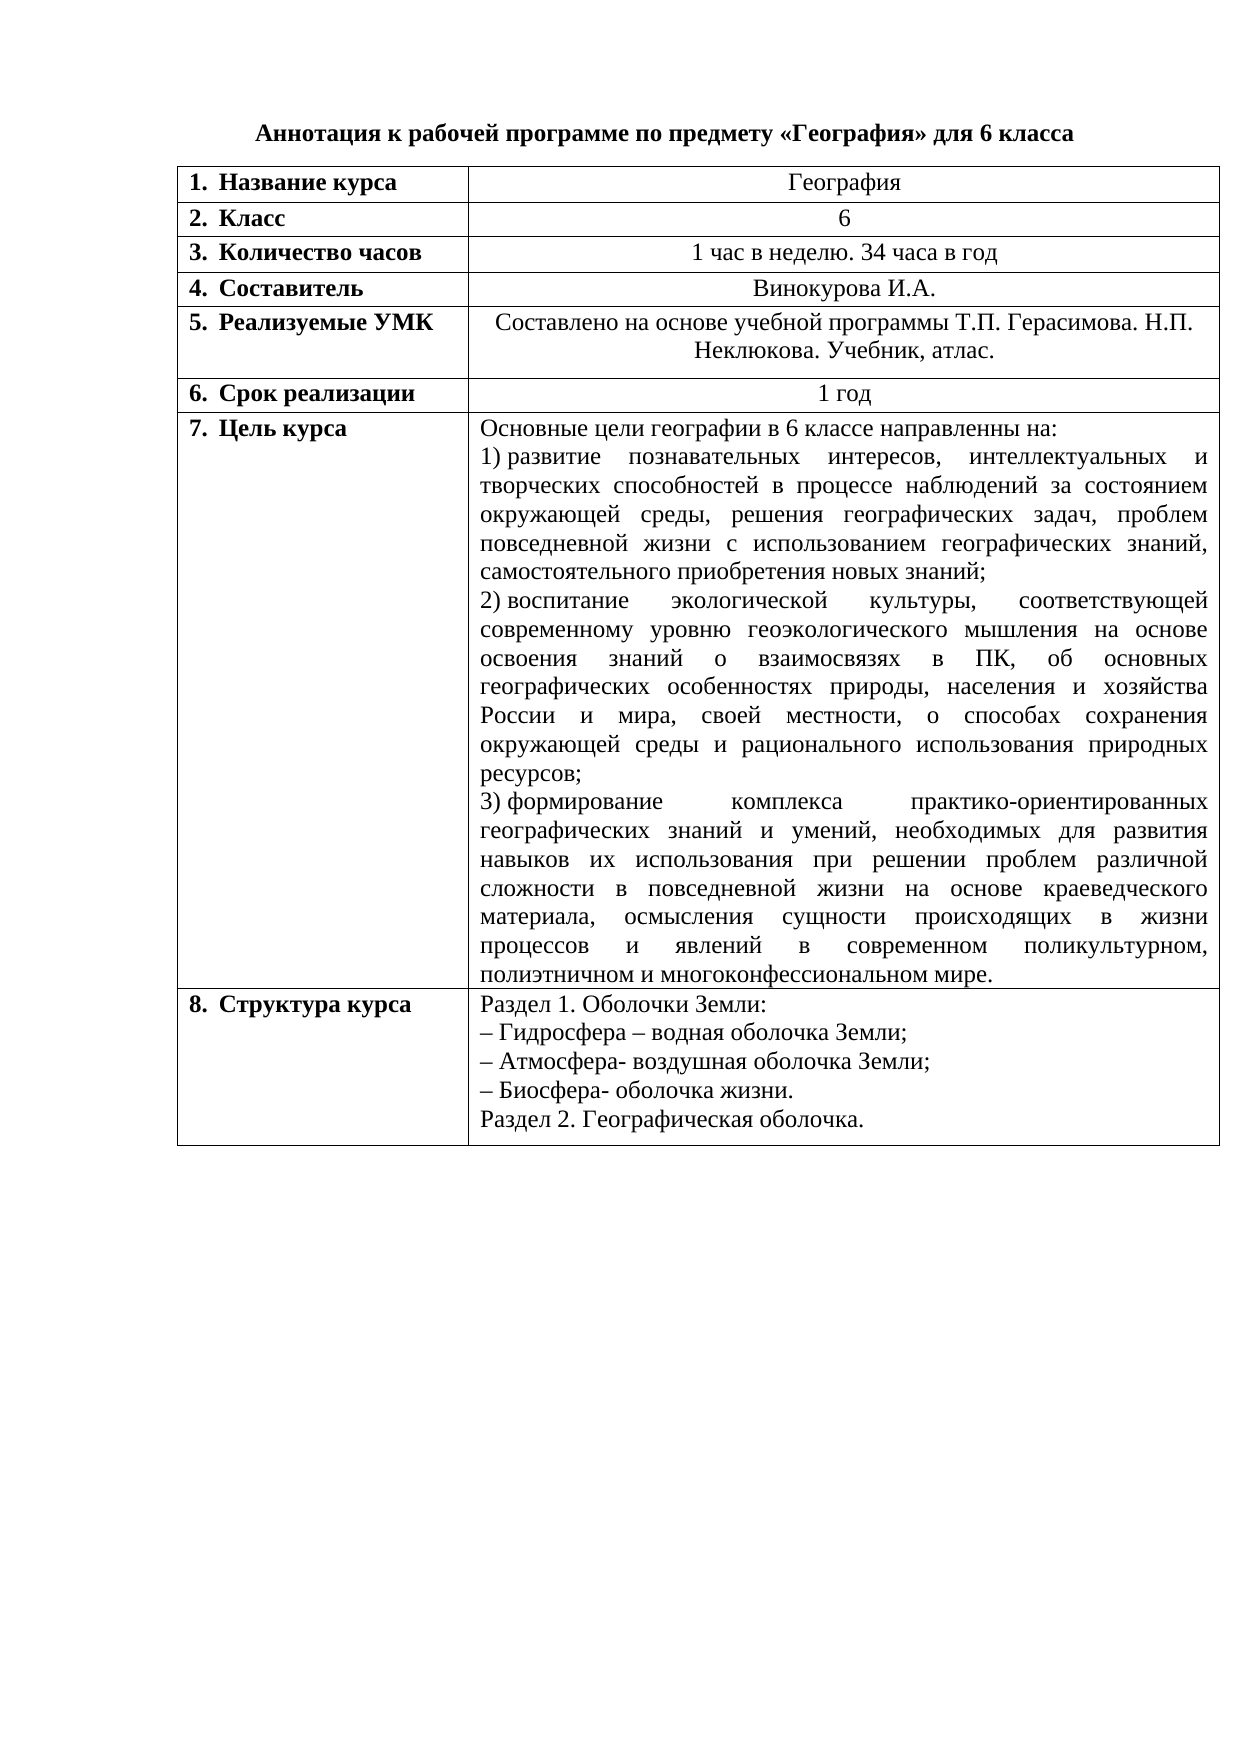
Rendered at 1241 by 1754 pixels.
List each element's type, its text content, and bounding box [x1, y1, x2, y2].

table_cell Реализуемые УМК [178, 307, 468, 377]
table_cell 6 [469, 203, 1219, 236]
table_cell Винокурова И.А. [469, 273, 1219, 306]
table_cell 1 год [469, 379, 1219, 412]
table_cell Цель курса [178, 413, 468, 988]
table_cell Класс [178, 203, 468, 236]
table_cell Срок реализации [178, 379, 468, 412]
table_cell Структура курса [178, 989, 468, 1145]
text Аннотация к рабочей программе по предмету «География» для 6 класса [177, 118, 1152, 147]
table_cell Составлено на основе учебной программы Т.П. Герасимова. Н.П. Неклюкова. Учебник, атлас. [469, 307, 1219, 377]
table_cell 1 час в неделю. 34 часа в год [469, 237, 1219, 272]
table_header География [469, 167, 1219, 202]
table_header Название курса [178, 167, 468, 202]
table_cell Количество часов [178, 237, 468, 272]
table_cell Раздел 1. Оболочки Земли: – Гидросфера – водная оболочка Земли; – Атмосфера- воздушная оболочка Земли; – Биосфера- оболочка жизни. Раздел 2. Географическая оболочка. [469, 989, 1219, 1145]
table_cell Составитель [178, 273, 468, 306]
table_cell Основные цели географии в 6 классе направленны на: 1) развитие познавательных интересов, интеллектуальных и творческих способностей в процессе наблюдений за состоянием окружающей среды, решения географических задач, проблем повседневной жизни с использованием географических знаний, самостоятельного приобретения новых знаний; 2) воспитание экологической культуры, соответствующей современному уровню геоэкологического мышления на основе освоения знаний о взаимосвязях в ПК, об основных географических особенностях природы, населения и хозяйства России и мира, своей местности, о способах сохранения окружающей среды и рационального использования природных ресурсов; 3) формирование комплекса практико-ориентированных географических знаний и умений, необходимых для развития навыков их использования при решении проблем различной сложности в повседневной жизни на основе краеведческого материала, осмысления сущности происходящих в жизни процессов и явлений в современном поликультурном, полиэтничном и многоконфессиональном мире. [469, 413, 1219, 988]
